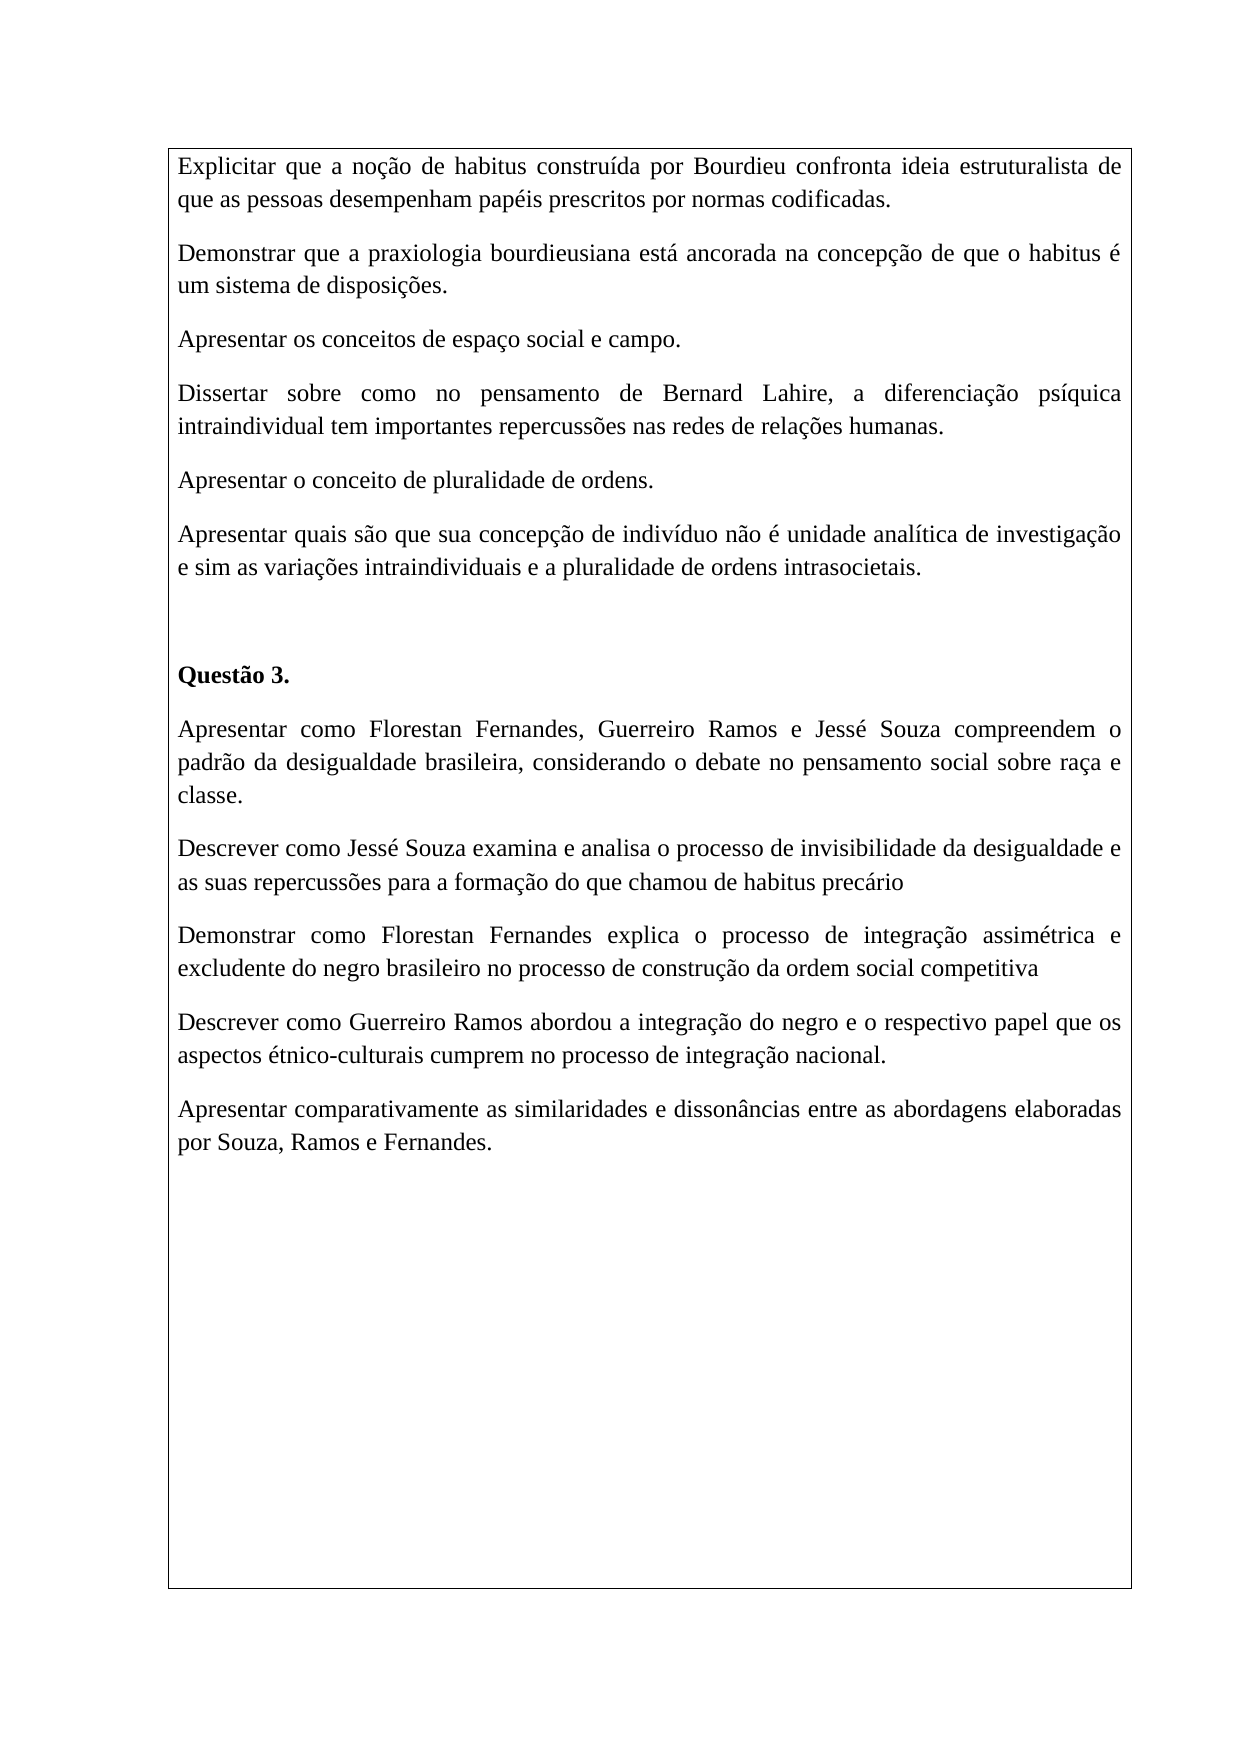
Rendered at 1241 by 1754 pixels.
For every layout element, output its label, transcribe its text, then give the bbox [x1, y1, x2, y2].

text Apresentar quais são que sua concepção de indivíduo não é unidade analítica de investigação e sim as variações intraindividuais e a pluralidade de ordens intrasocietais. [169, 516, 1131, 581]
text Demonstrar como Florestan Fernandes explica o processo de integração assimétrica e excludente do negro brasileiro no processo de construção da ordem social competitiva [169, 917, 1131, 982]
text Apresentar como Florestan Fernandes, Guerreiro Ramos e Jessé Souza compreendem o padrão da desigualdade brasileira, considerando o debate no pensamento social sobre raça e classe. [169, 711, 1131, 808]
text Apresentar os conceitos de espaço social e campo. [169, 321, 1131, 353]
text Dissertar sobre como no pensamento de Bernard Lahire, a diferenciação psíquica intraindividual tem importantes repercussões nas redes de relações humanas. [169, 375, 1131, 440]
text Descrever como Jessé Souza examina e analisa o processo de invisibilidade da desigualdade e as suas repercussões para a formação do que chamou de habitus precário [169, 830, 1131, 895]
text Demonstrar que a praxiologia bourdieusiana está ancorada na concepção de que o habitus é um sistema de disposições. [169, 234, 1131, 299]
text Descrever como Guerreiro Ramos abordou a integração do negro e o respectivo papel que os aspectos étnico-culturais cumprem no processo de integração nacional. [169, 1004, 1131, 1069]
text Apresentar o conceito de pluralidade de ordens. [169, 462, 1131, 494]
text Explicitar que a noção de habitus construída por Bourdieu confronta ideia estruturalista de que as pessoas desempenham papéis prescritos por normas codificadas. [169, 149, 1131, 212]
text Apresentar comparativamente as similaridades e dissonâncias entre as abordagens elaboradas por Souza, Ramos e Fernandes. [169, 1091, 1131, 1156]
text Questão 3. [169, 657, 1131, 688]
